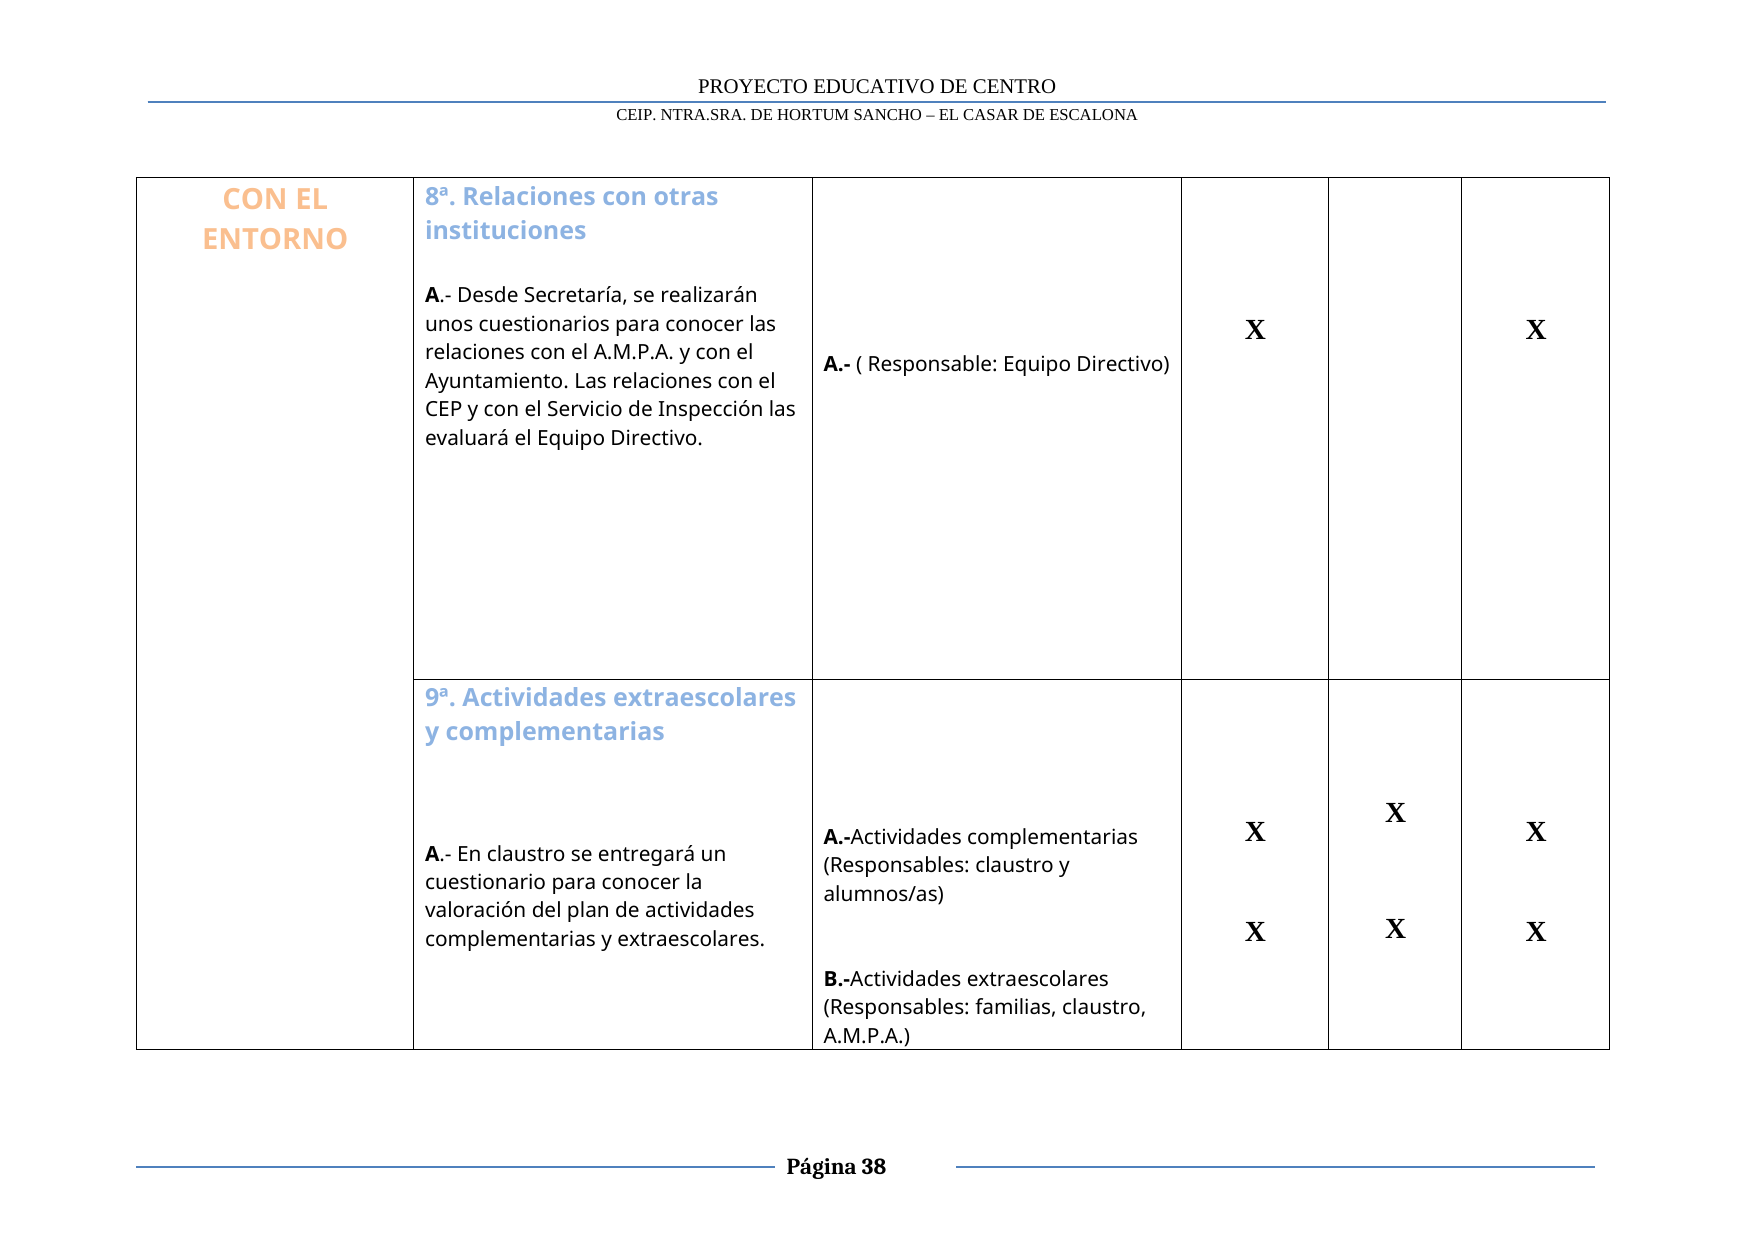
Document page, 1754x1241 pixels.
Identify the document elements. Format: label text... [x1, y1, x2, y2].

table_cell X [1462, 178, 1609, 678]
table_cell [414, 680, 812, 1049]
table_cell X [1182, 178, 1328, 678]
table_cell [1329, 178, 1461, 678]
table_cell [813, 680, 1181, 1049]
table_cell 8ª. Relaciones con otras instituciones A.- Desde Secretaría, se realizarán unos cuestionarios para conocer las relaciones con el A.M.P.A. y con el Ayuntamiento. Las relaciones con el CEP y con el Servicio de Inspección las evaluará el Equipo Directivo. [414, 178, 812, 678]
table_cell X X [1462, 680, 1609, 1049]
table_cell A.- ( Responsable: Equipo Directivo) [813, 178, 1181, 678]
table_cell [137, 178, 413, 1049]
table_cell X X [1329, 680, 1461, 1049]
table_cell X X [1182, 680, 1328, 1049]
